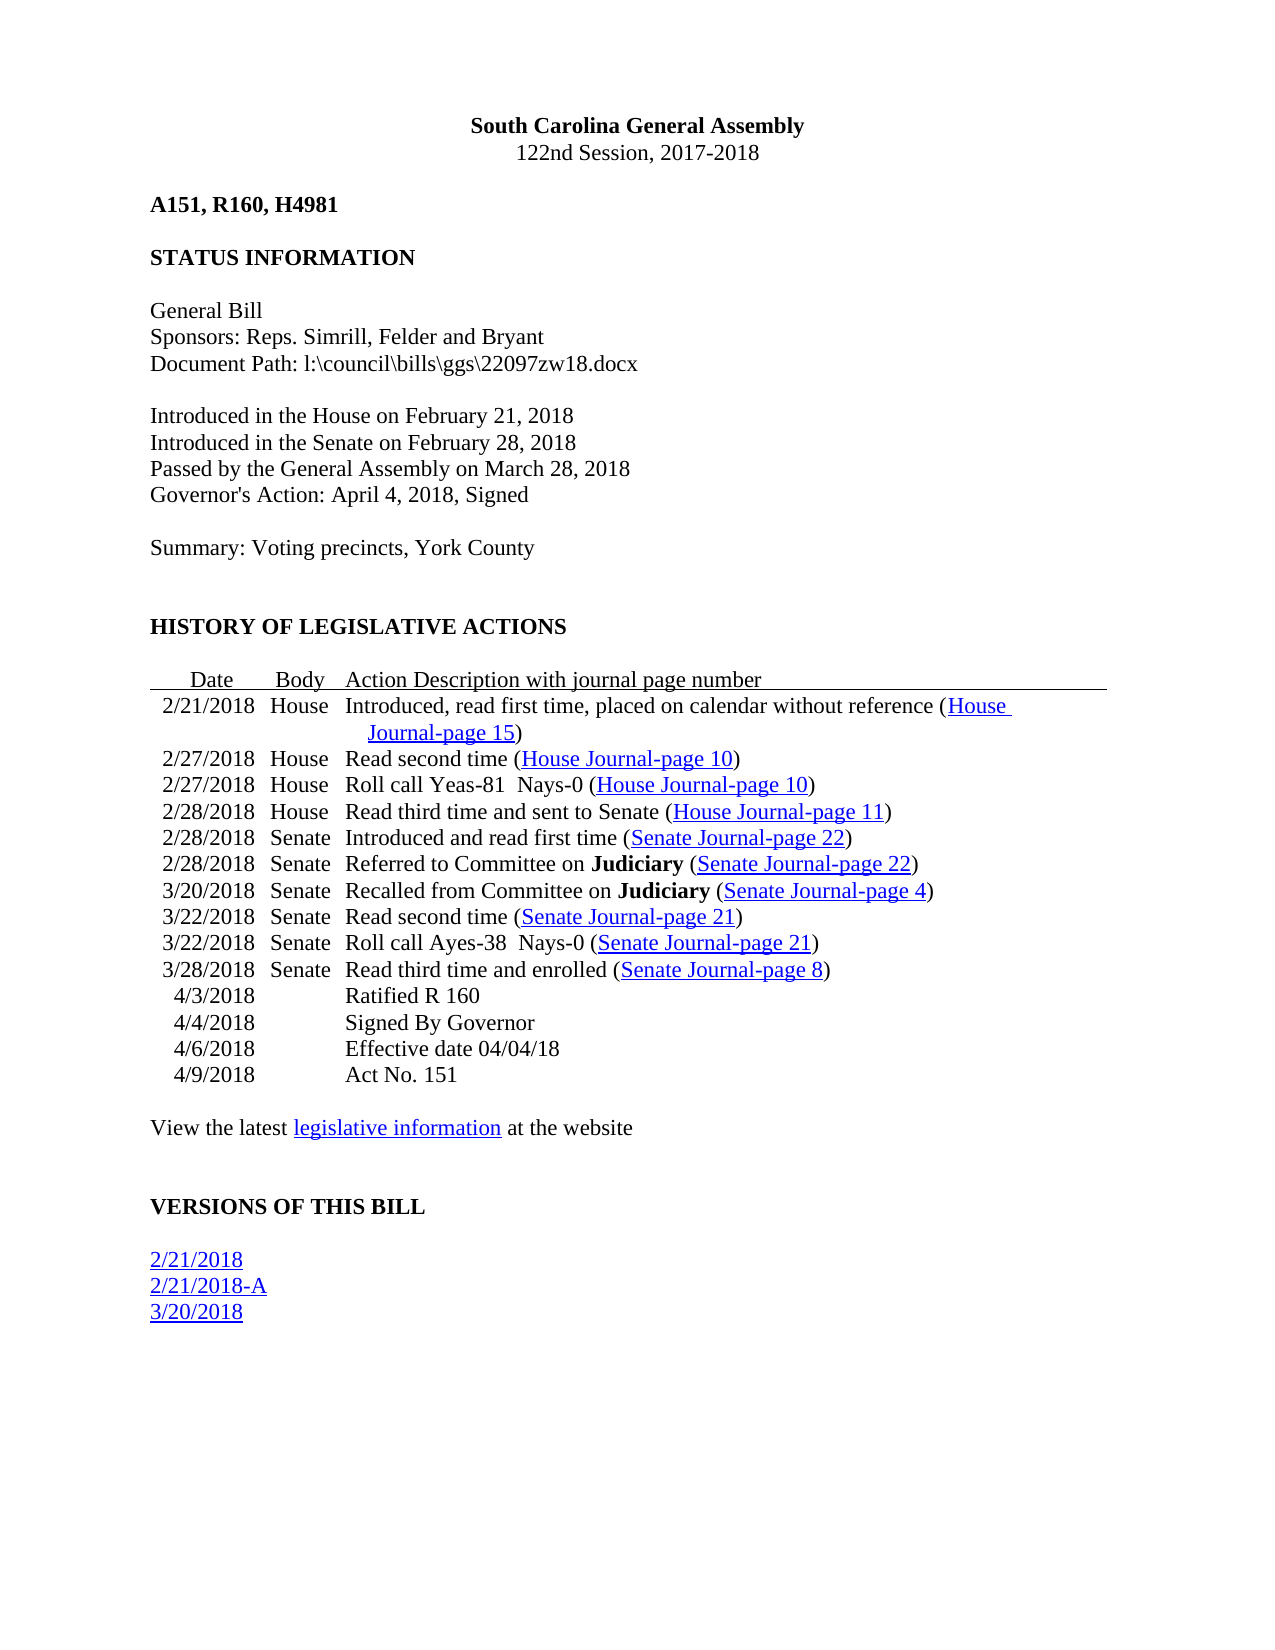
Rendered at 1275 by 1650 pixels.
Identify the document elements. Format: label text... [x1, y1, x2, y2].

text 2/21/2018-A [150, 1272, 1125, 1298]
text VERSIONS OF THIS BILL [150, 1193, 1125, 1219]
text 4/6/2018 Effective date 04/04/18 [150, 1035, 1125, 1061]
text South Carolina General Assembly [150, 112, 1125, 139]
text Summary: Voting precincts, York County [150, 534, 1125, 561]
text Date Body Action Description with journal page number [150, 666, 1125, 692]
text Document Path: l:\council\bills\ggs\22097zw18.docx [150, 350, 1125, 376]
text 2/28/2018 House Read third time and sent to Senate (House Journal-page 11) [150, 798, 1125, 824]
text 2/28/2018 Senate Introduced and read first time (Senate Journal-page 22) [150, 824, 1125, 850]
text 2/27/2018 House Roll call Yeas-81 Nays-0 (House Journal-page 10) [150, 771, 1125, 798]
text 3/20/2018 Senate Recalled from Committee on Judiciary (Senate Journal-page 4) [150, 877, 1125, 903]
text 122nd Session, 2017-2018 [150, 139, 1125, 165]
text 3/20/2018 [150, 1298, 1125, 1325]
text STATUS INFORMATION [150, 244, 1125, 271]
text HISTORY OF LEGISLATIVE ACTIONS [150, 613, 1125, 639]
text 4/4/2018 Signed By Governor [150, 1008, 1125, 1035]
text View the latest legislative information at the website [150, 1114, 1125, 1140]
text 2/27/2018 House Read second time (House Journal-page 10) [150, 745, 1125, 771]
text Introduced in the House on February 21, 2018 [150, 402, 1125, 429]
text Sponsors: Reps. Simrill, Felder and Bryant [150, 323, 1125, 350]
text 3/22/2018 Senate Read second time (Senate Journal-page 21) [150, 903, 1125, 929]
text 2/28/2018 Senate Referred to Committee on Judiciary (Senate Journal-page 22) [150, 850, 1125, 877]
text Governor's Action: April 4, 2018, Signed [150, 481, 1125, 508]
text 3/22/2018 Senate Roll call Ayes-38 Nays-0 (Senate Journal-page 21) [150, 929, 1125, 956]
text General Bill [150, 297, 1125, 323]
text A151, R160, H4981 [150, 192, 1125, 218]
text 2/21/2018 [150, 1246, 1125, 1272]
text Introduced in the Senate on February 28, 2018 [150, 429, 1125, 455]
text 3/28/2018 Senate Read third time and enrolled (Senate Journal-page 8) [150, 956, 1125, 982]
text Passed by the General Assembly on March 28, 2018 [150, 455, 1125, 481]
text 2/21/2018 House Introduced, read first time, placed on calendar without reference (House Journal-page 15) [150, 692, 1125, 745]
text 4/3/2018 Ratified R 160 [150, 982, 1125, 1008]
text 4/9/2018 Act No. 151 [150, 1061, 1125, 1088]
